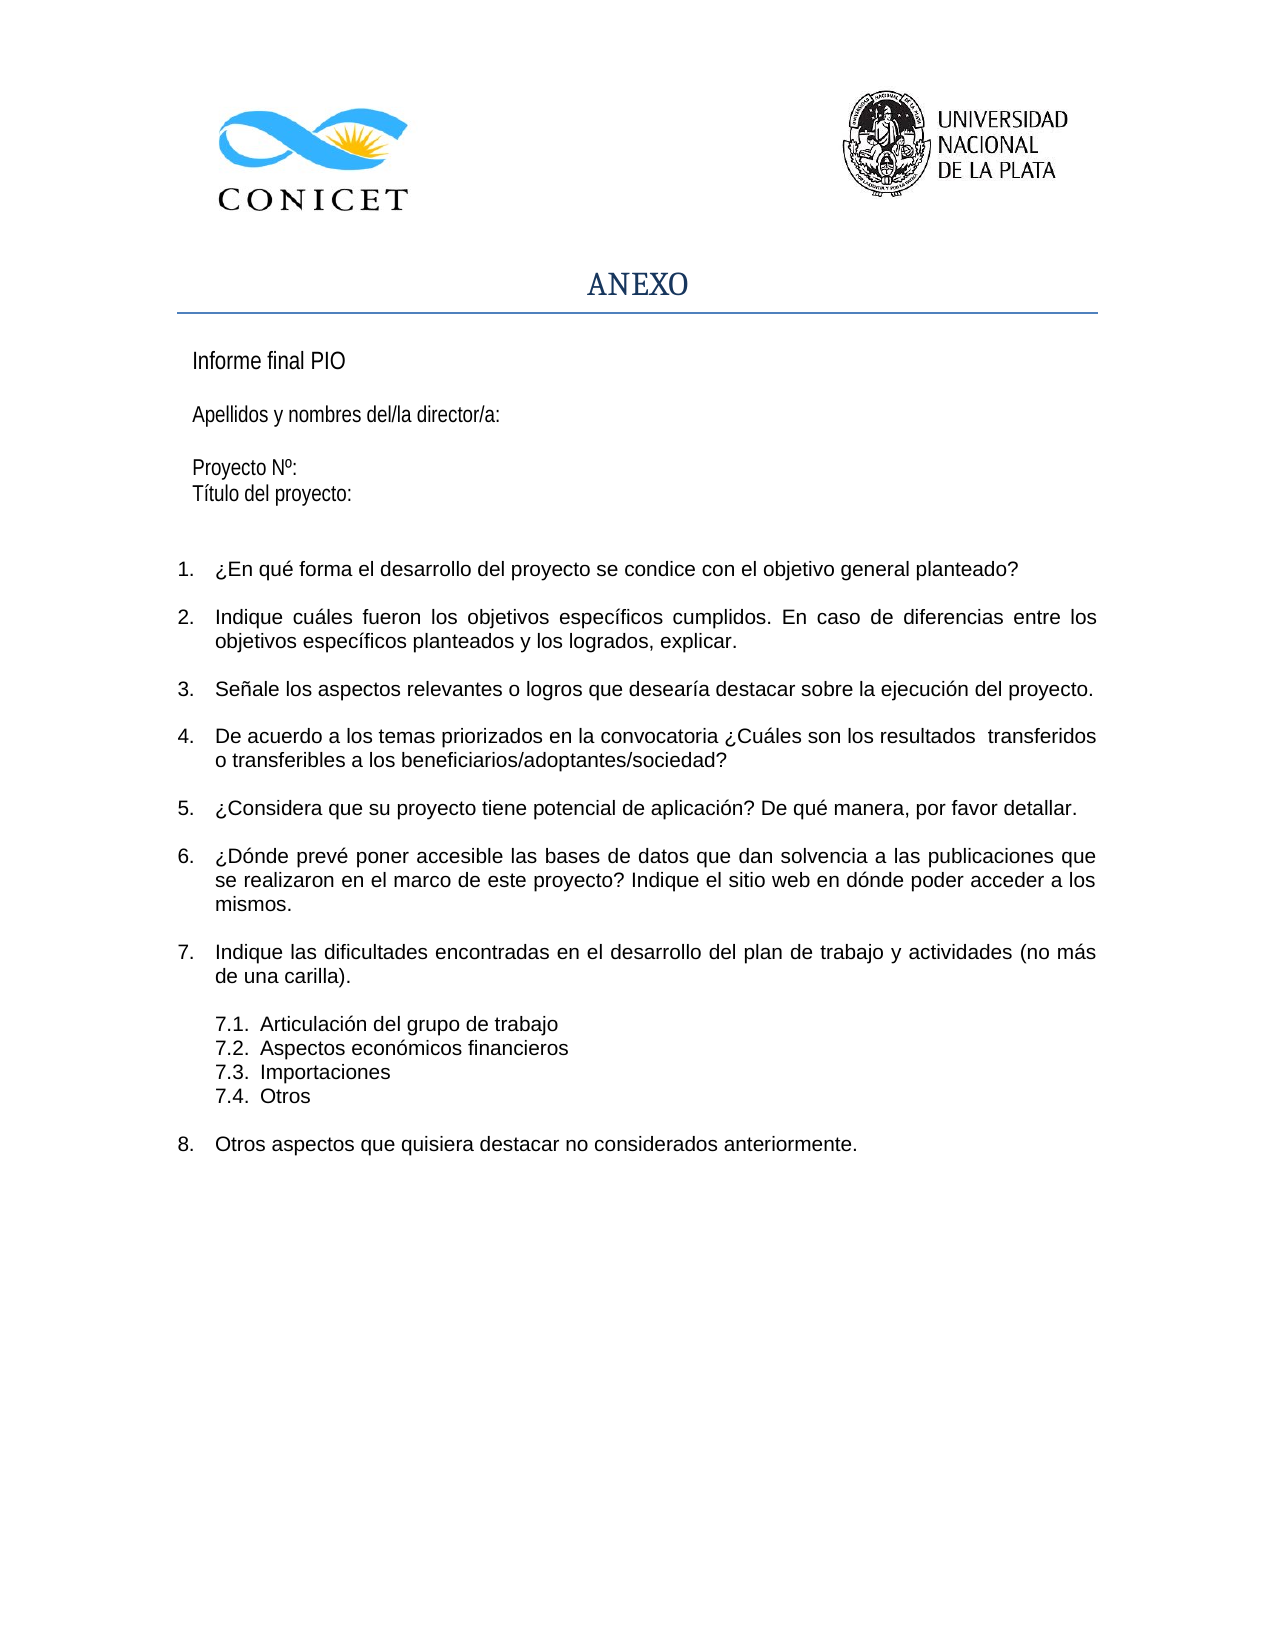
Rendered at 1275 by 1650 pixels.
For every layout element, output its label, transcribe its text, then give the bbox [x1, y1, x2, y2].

list ¿En qué forma el desarrollo del proyecto se condice con el objetivo general planteado? [177, 557, 1098, 581]
text Informe final PIO [192, 346, 1098, 374]
text Proyecto Nº: [192, 453, 1098, 480]
text Apellidos y nombres del/la director/a: [192, 401, 1098, 427]
list Señale los aspectos relevantes o logros que desearía destacar sobre la ejecución del proyecto. [177, 676, 1098, 700]
list De acuerdo a los temas priorizados en la convocatoria ¿Cuáles son los resultados transferidos o transferibles a los beneficiarios/adoptantes/sociedad? [177, 724, 1098, 772]
list Otros aspectos que quisiera destacar no considerados anteriormente. [177, 1132, 1098, 1156]
list Articulación del grupo de trabajo [215, 1012, 1098, 1036]
text Título del proyecto: [192, 480, 1098, 506]
title ANEXO [177, 266, 1098, 312]
list ¿Considera que su proyecto tiene potencial de aplicación? De qué manera, por favor detallar. [177, 796, 1098, 820]
list Indique cuáles fueron los objetivos específicos cumplidos. En caso de diferencias entre los objetivos específicos planteados y los logrados, explicar. [177, 604, 1098, 652]
list Indique las dificultades encontradas en el desarrollo del plan de trabajo y actividades (no más de una carilla). [177, 940, 1098, 988]
list ¿Dónde prevé poner accesible las bases de datos que dan solvencia a las publicaciones que se realizaron en el marco de este proyecto? Indique el sitio web en dónde poder acceder a los mismos. [177, 844, 1098, 916]
list Aspectos económicos financieros [215, 1036, 1098, 1060]
picture [205, 93, 422, 226]
picture [836, 86, 1073, 202]
list Otros [215, 1084, 1098, 1108]
list Importaciones [215, 1060, 1098, 1084]
